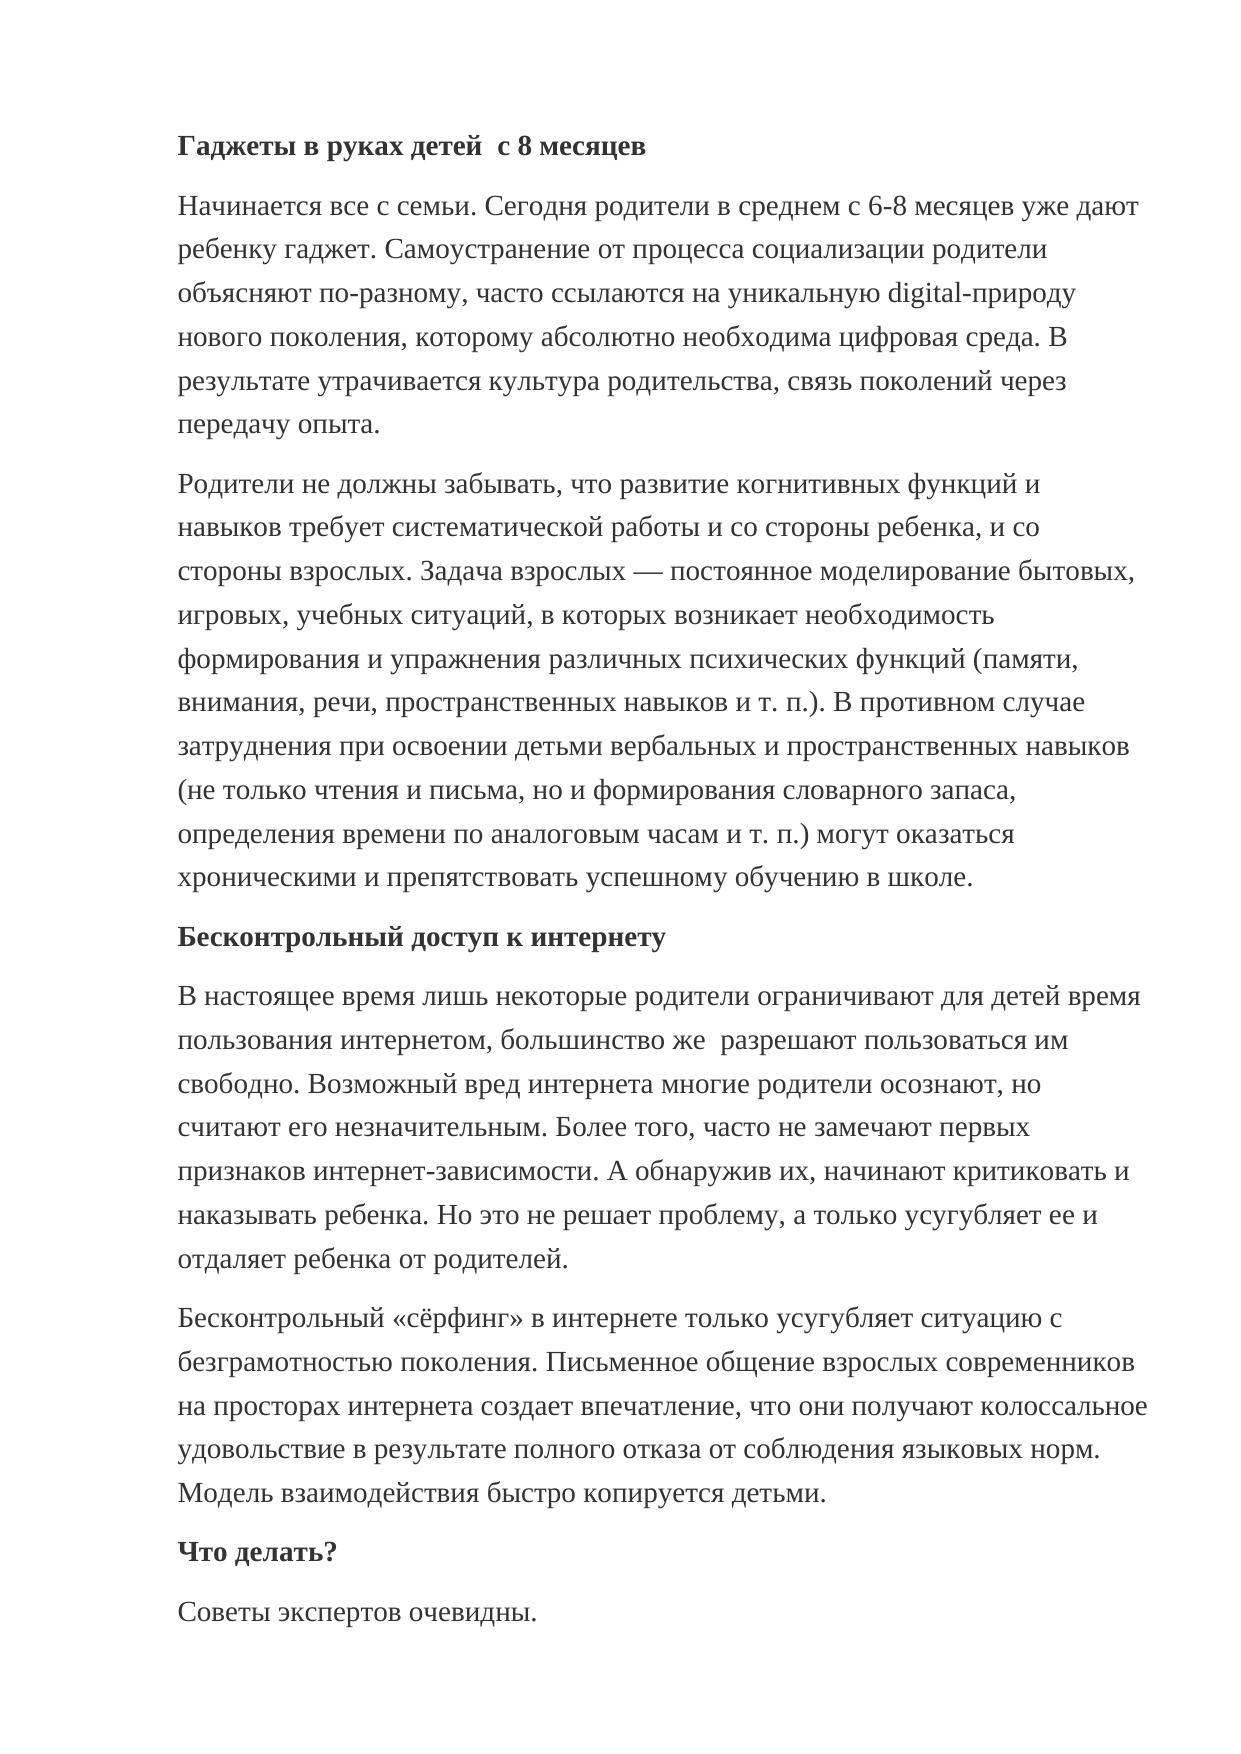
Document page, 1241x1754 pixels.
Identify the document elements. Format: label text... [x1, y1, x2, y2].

text Советы экспертов очевидны. [177, 1584, 1152, 1627]
text Бесконтрольный «сёрфинг» в интернете только усугубляет ситуацию с безграмотностью поколения. Письменное общение взрослых современников на просторах интернета создает впечатление, что они получают колоссальное удовольствие в результате полного отказа от соблюдения языковых норм. Модель взаимодействия быстро копируется детьми. [177, 1290, 1152, 1509]
text Гаджеты в руках детей с 8 месяцев [177, 118, 1152, 162]
text Родители не должны забывать, что развитие когнитивных функций и навыков требует систематической работы и со стороны ребенка, и со стороны взрослых. Задача взрослых — постоянное моделирование бытовых, игровых, учебных ситуаций, в которых возникает необходимость формирования и упражнения различных психических функций (памяти, внимания, речи, пространственных навыков и т. п.). В противном случае затруднения при освоении детьми вербальных и пространственных навыков (не только чтения и письма, но и формирования словарного запаса, определения времени по аналоговым часам и т. п.) могут оказаться хроническими и препятствовать успешному обучению в школе. [177, 456, 1152, 893]
text В настоящее время лишь некоторые родители ограничивают для детей время пользования интернетом, большинство же разрешают пользоваться им свободно. Возможный вред интернета многие родители осознают, но считают его незначительным. Более того, часто не замечают первых признаков интернет-зависимости. А обнаружив их, начинают критиковать и наказывать ребенка. Но это не решает проблему, а только усугубляет ее и отдаляет ребенка от родителей. [177, 968, 1152, 1274]
text Начинается все с семьи. Сегодня родители в среднем с 6-8 месяцев уже дают ребенку гаджет. Самоустранение от процесса социализации родители объясняют по-разному, часто ссылаются на уникальную digital-природу нового поколения, которому абсолютно необходима цифровая среда. В результате утрачивается культура родительства, связь поколений через передачу опыта. [177, 177, 1152, 440]
text Бесконтрольный доступ к интернету [177, 909, 1152, 952]
text Что делать? [177, 1524, 1152, 1568]
